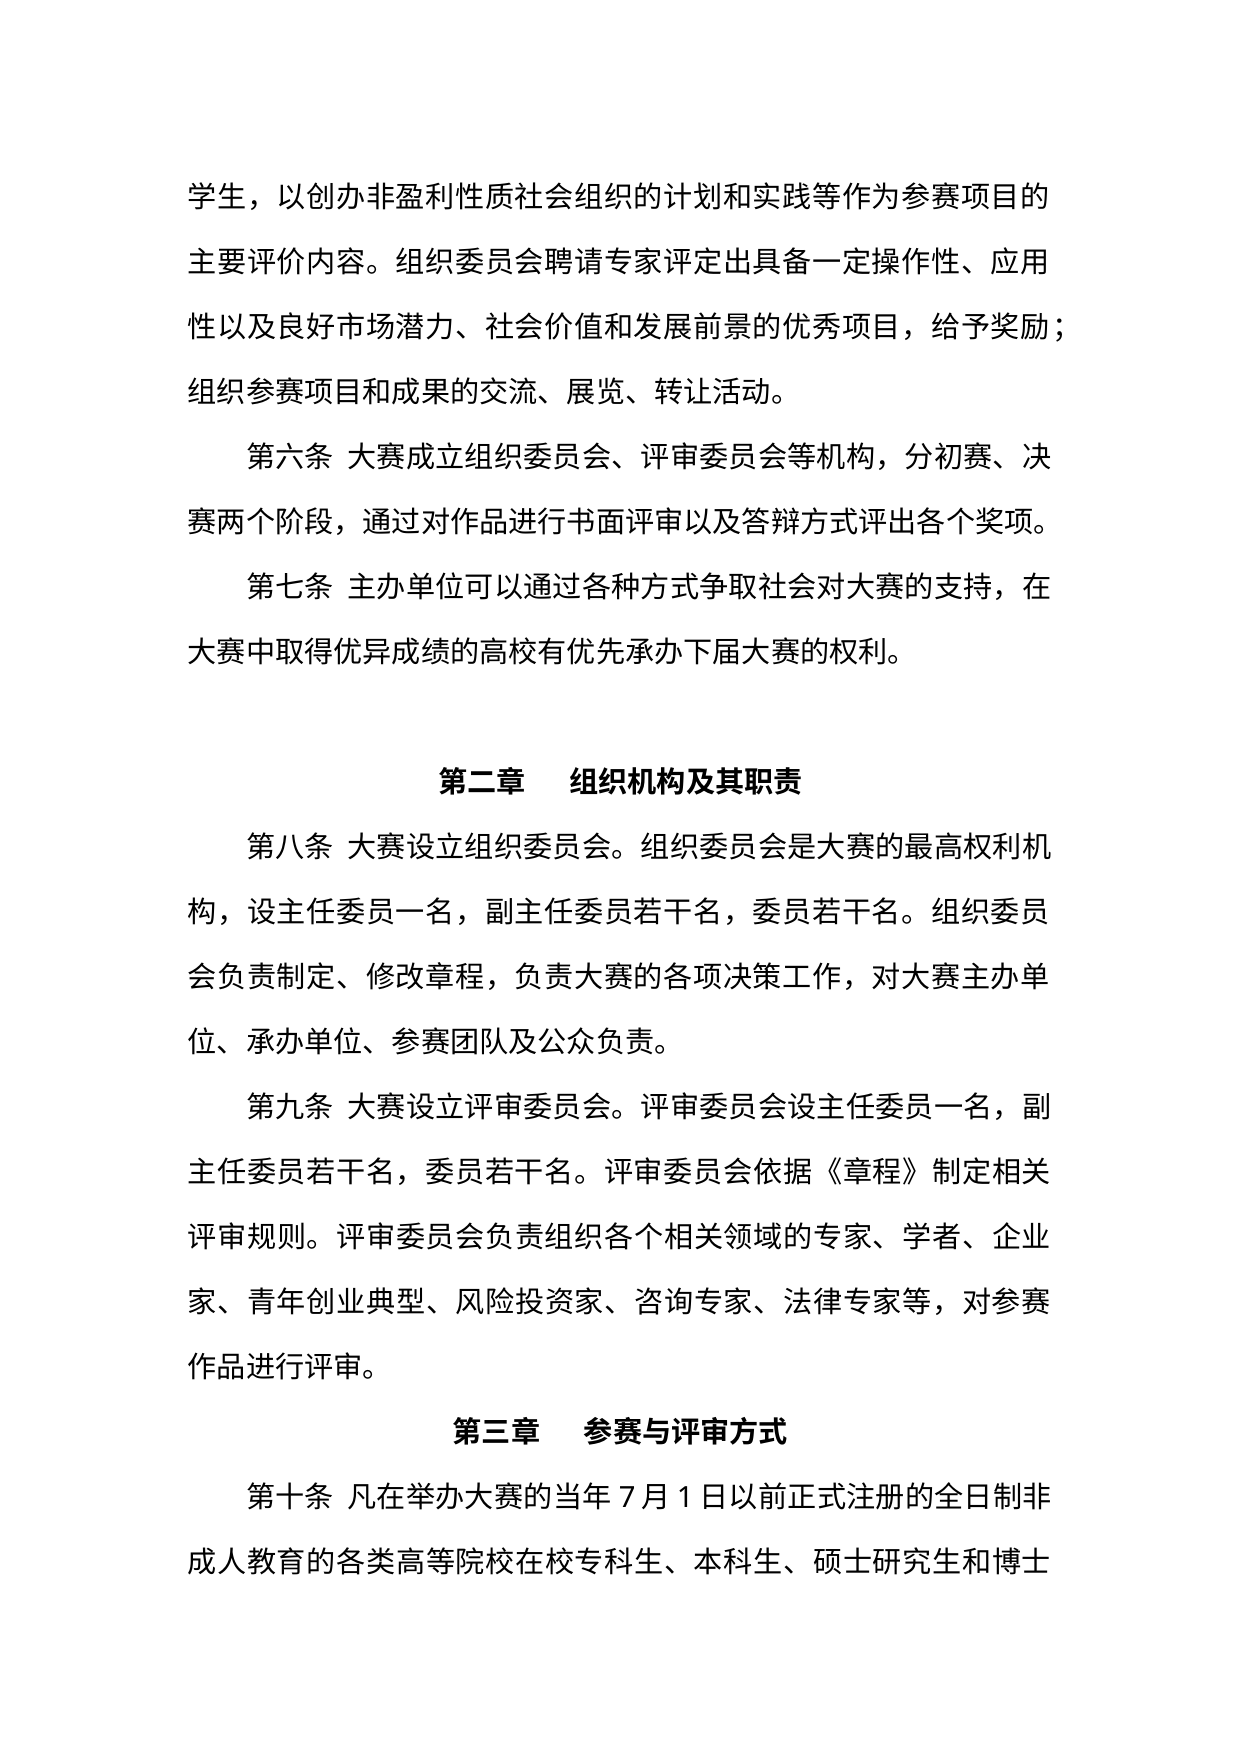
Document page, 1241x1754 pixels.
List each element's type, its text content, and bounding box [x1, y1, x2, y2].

list 参赛与评审方式 [187, 1397, 1053, 1462]
list 组织机构及其职责 [187, 747, 1053, 812]
text 第七条 主办单位可以通过各种方式争取社会对大赛的支持，在大赛中取得优异成绩的高校有优先承办下届大赛的权利。 [187, 552, 1053, 682]
text 第八条 大赛设立组织委员会。组织委员会是大赛的最高权利机构，设主任委员一名，副主任委员若干名，委员若干名。组织委员会负责制定、修改章程，负责大赛的各项决策工作，对大赛主办单位、承办单位、参赛团队及公众负责。 [187, 812, 1053, 1072]
text 第六条 大赛成立组织委员会、评审委员会等机构，分初赛、决赛两个阶段，通过对作品进行书面评审以及答辩方式评出各个奖项。 [187, 422, 1053, 552]
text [187, 162, 1053, 422]
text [187, 1462, 1053, 1592]
text 第九条 大赛设立评审委员会。评审委员会设主任委员一名，副主任委员若干名，委员若干名。评审委员会依据《章程》制定相关评审规则。评审委员会负责组织各个相关领域的专家、学者、企业家、青年创业典型、风险投资家、咨询专家、法律专家等，对参赛作品进行评审。 [187, 1072, 1053, 1397]
